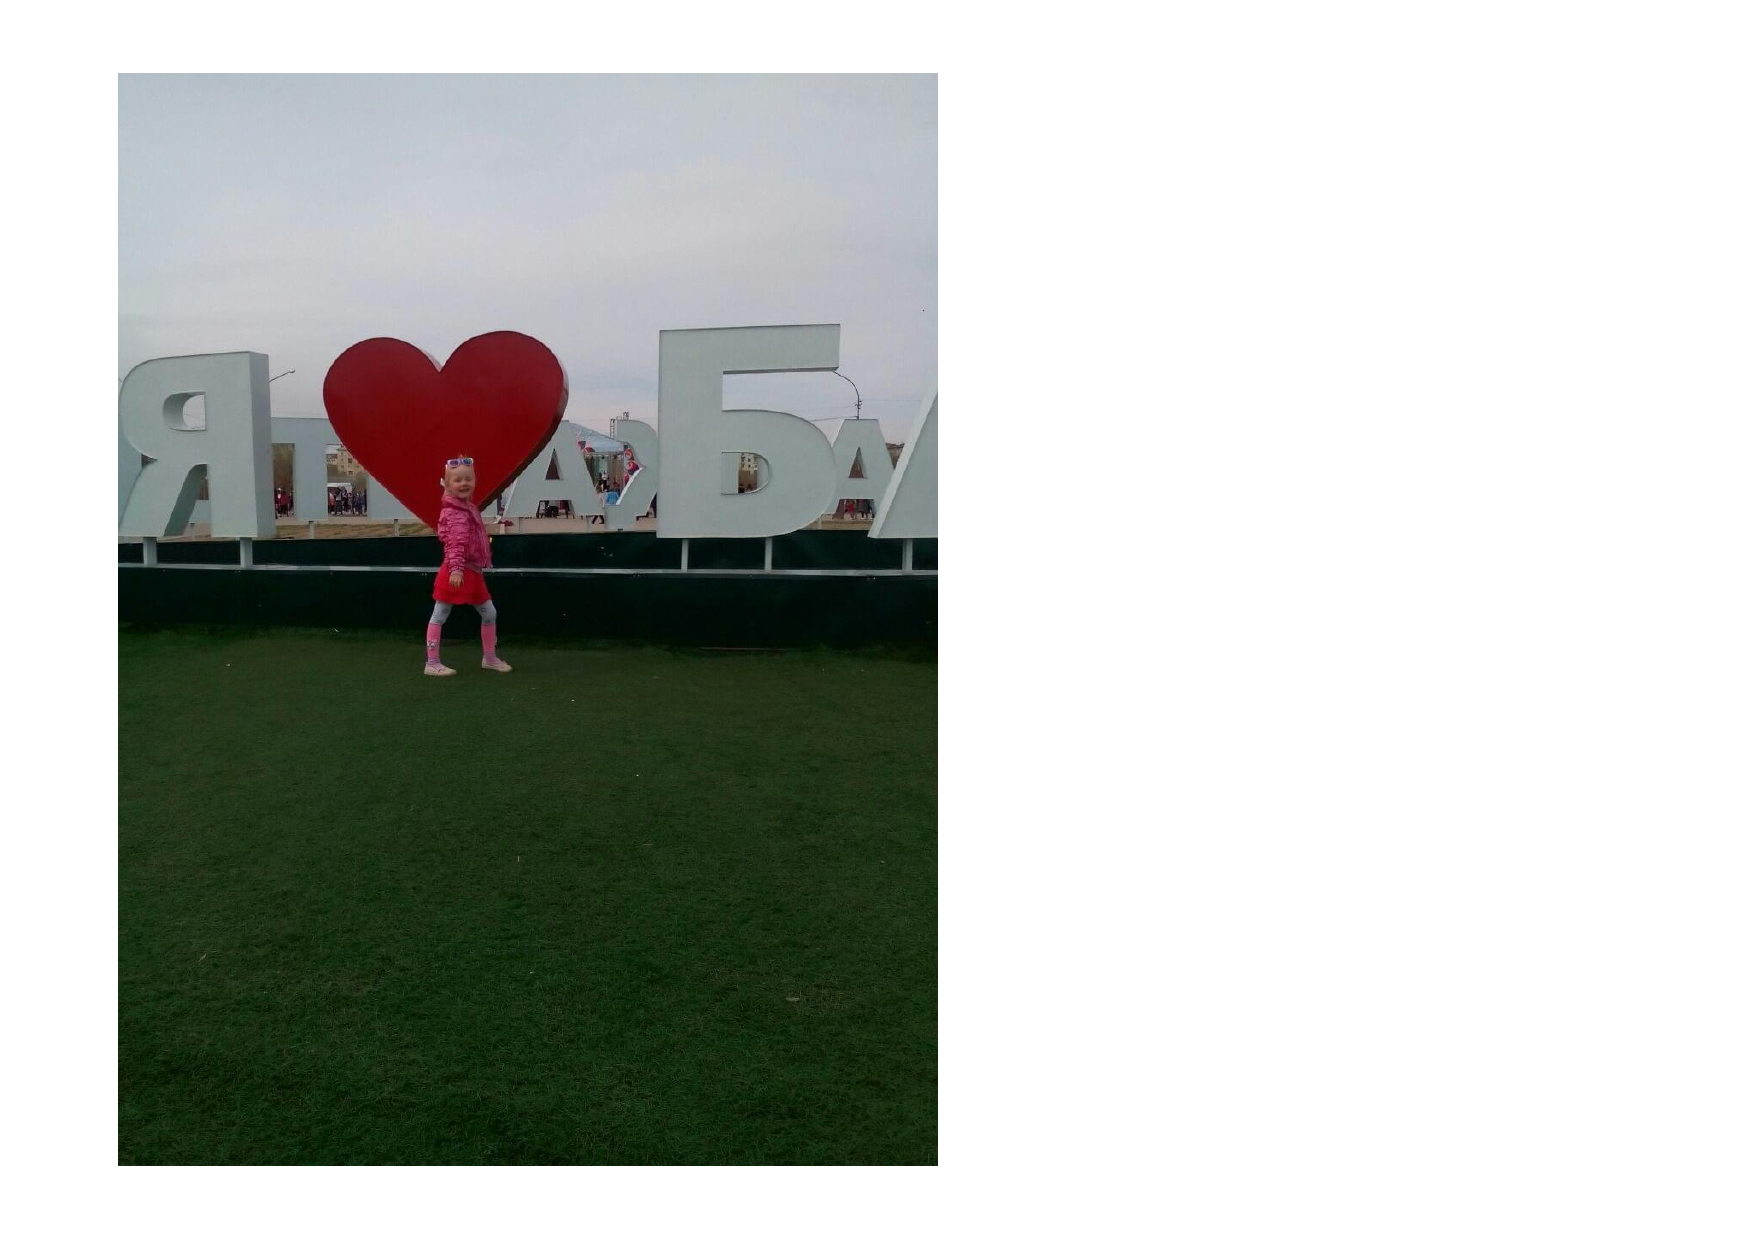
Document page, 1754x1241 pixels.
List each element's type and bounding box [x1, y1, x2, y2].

picture [118, 73, 938, 1166]
